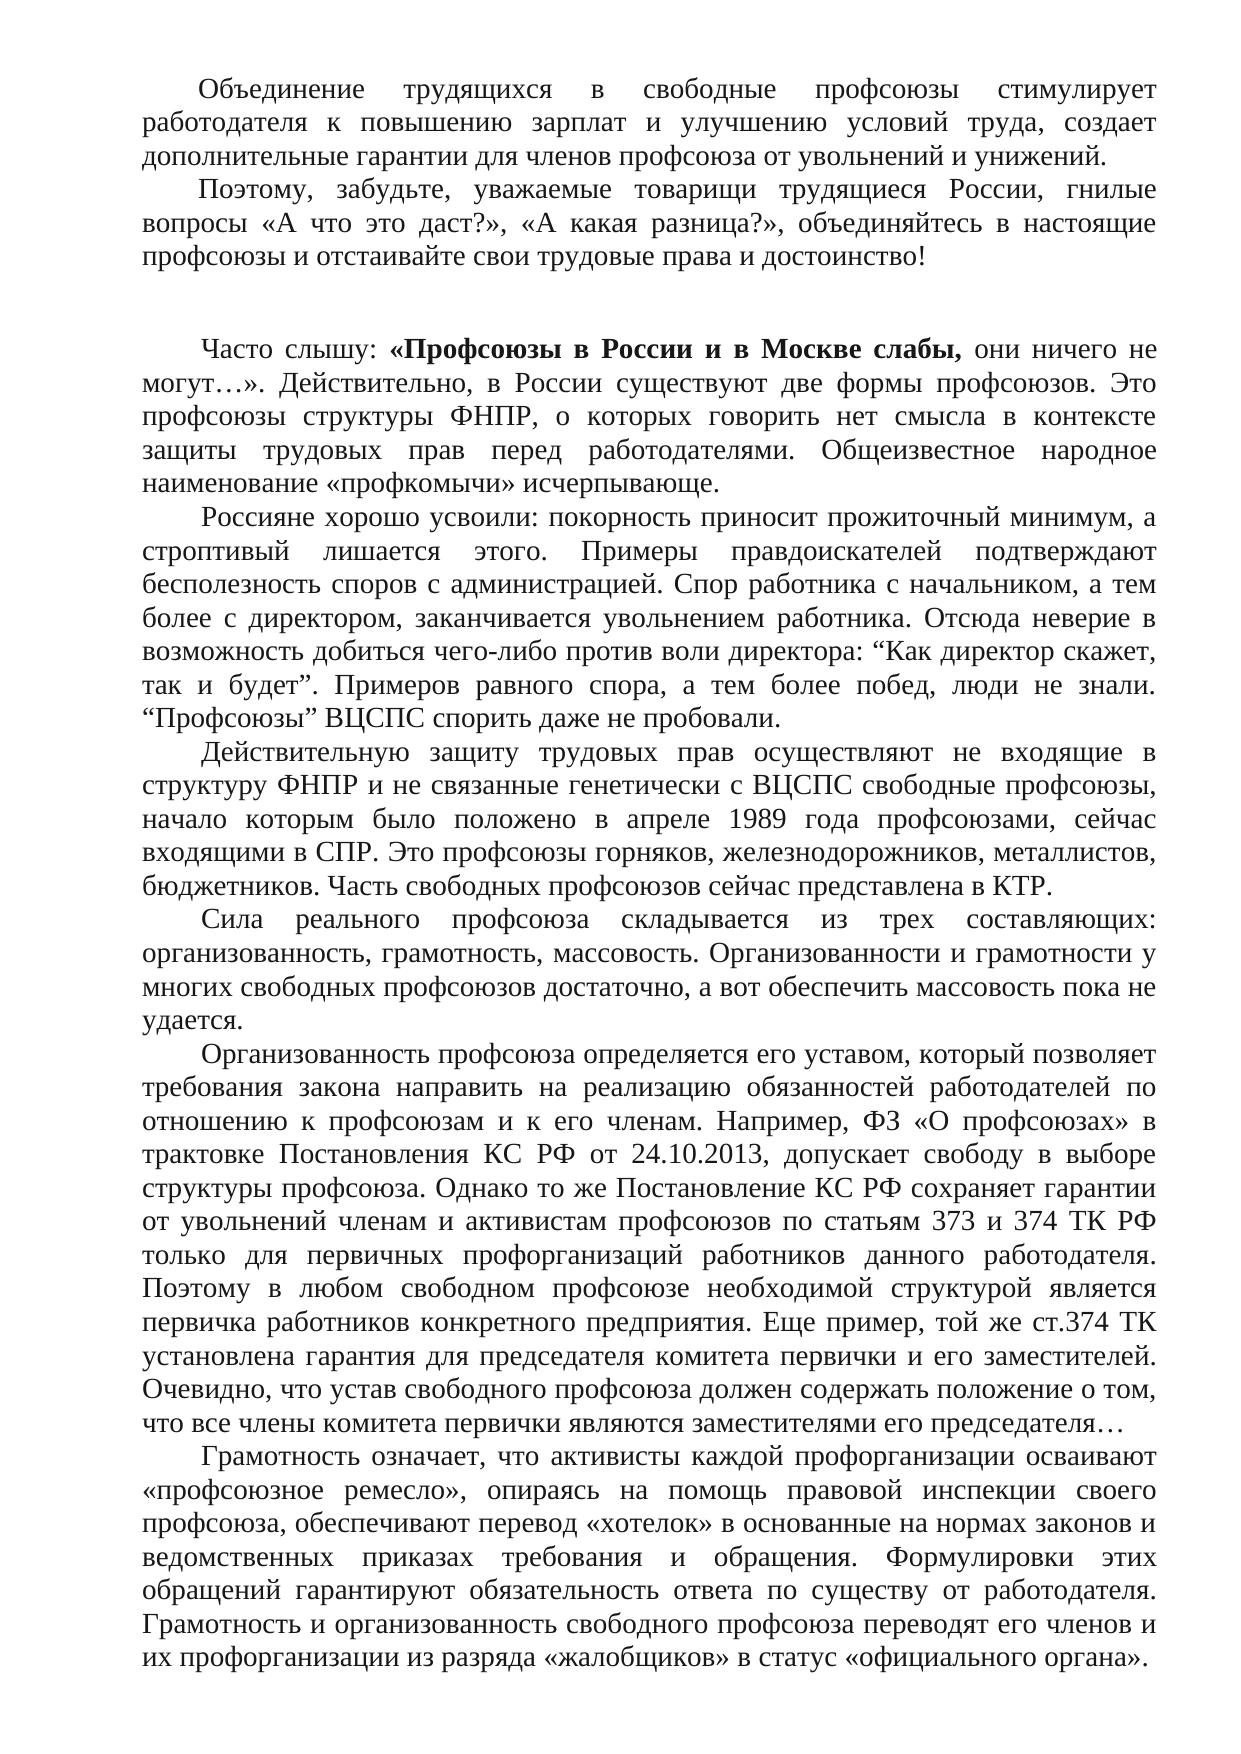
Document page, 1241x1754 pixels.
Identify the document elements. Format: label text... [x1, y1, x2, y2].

text Поэтому, забудьте, уважаемые товарищи трудящиеся России, гнилые вопросы «А что это даст?», «А какая разница?», объединяйтесь в настоящие профсоюзы и отстаивайте свои трудовые права и достоинство! [142, 171, 1157, 272]
text Объединение трудящихся в свободные профсоюзы стимулирует работодателя к повышению зарплат и улучшению условий труда, создает дополнительные гарантии для членов профсоюза от увольнений и унижений. [142, 71, 1157, 171]
text Организованность профсоюза определяется его уставом, который позволяет требования закона направить на реализацию обязанностей работодателей по отношению к профсоюзам и к его членам. Например, ФЗ «О профсоюзах» в трактовке Постановления КС РФ от 24.10.2013, допускает свободу в выборе структуры профсоюза. Однако то же Постановление КС РФ сохраняет гарантии от увольнений членам и активистам профсоюзов по статьям 373 и 374 ТК РФ только для первичных профорганизаций работников данного работодателя. Поэтому в любом свободном профсоюзе необходимой структурой является первичка работников конкретного предприятия. Еще пример, той же ст.374 ТК установлена гарантия для председателя комитета первички и его заместителей. Очевидно, что устав свободного профсоюза должен содержать положение о том, что все члены комитета первички являются заместителями его председателя… [142, 1036, 1157, 1438]
text Часто слышу: «Профсоюзы в России и в Москве слабы, они ничего не могут…». Действительно, в России существуют две формы профсоюзов. Это профсоюзы структуры ФНПР, о которых говорить нет смысла в контексте защиты трудовых прав перед работодателями. Общеизвестное народное наименование «профкомычи» исчерпывающе. [142, 331, 1157, 499]
text Сила реального профсоюза складывается из трех составляющих: организованность, грамотность, массовость. Организованности и грамотности у многих свободных профсоюзов достаточно, а вот обеспечить массовость пока не удается. [142, 902, 1157, 1036]
text Россияне хорошо усвоили: покорность приносит прожиточный минимум, а строптивый лишается этого. Примеры правдоискателей подтверждают бесполезность споров с администрацией. Спор работника с начальником, а тем более с директором, заканчивается увольнением работника. Отсюда неверие в возможность добиться чего-либо против воли директора: “Как директор скажет, так и будет”. Примеров равного спора, а тем более побед, люди не знали. “Профсоюзы” ВЦСПС спорить даже не пробовали. [142, 499, 1157, 734]
text Действительную защиту трудовых прав осуществляют не входящие в структуру ФНПР и не связанные генетически с ВЦСПС свободные профсоюзы, начало которым было положено в апреле 1989 года профсоюзами, сейчас входящими в СПР. Это профсоюзы горняков, железнодорожников, металлистов, бюджетников. Часть свободных профсоюзов сейчас представлена в КТР. [142, 734, 1157, 902]
text Грамотность означает, что активисты каждой профорганизации осваивают «профсоюзное ремесло», опираясь на помощь правовой инспекции своего профсоюза, обеспечивают перевод «хотелок» в основанные на нормах законов и ведомственных приказах требования и обращения. Формулировки этих обращений гарантируют обязательность ответа по существу от работодателя. Грамотность и организованность свободного профсоюза переводят его членов и их профорганизации из разряда «жалобщиков» в статус «официального органа». [142, 1438, 1157, 1673]
